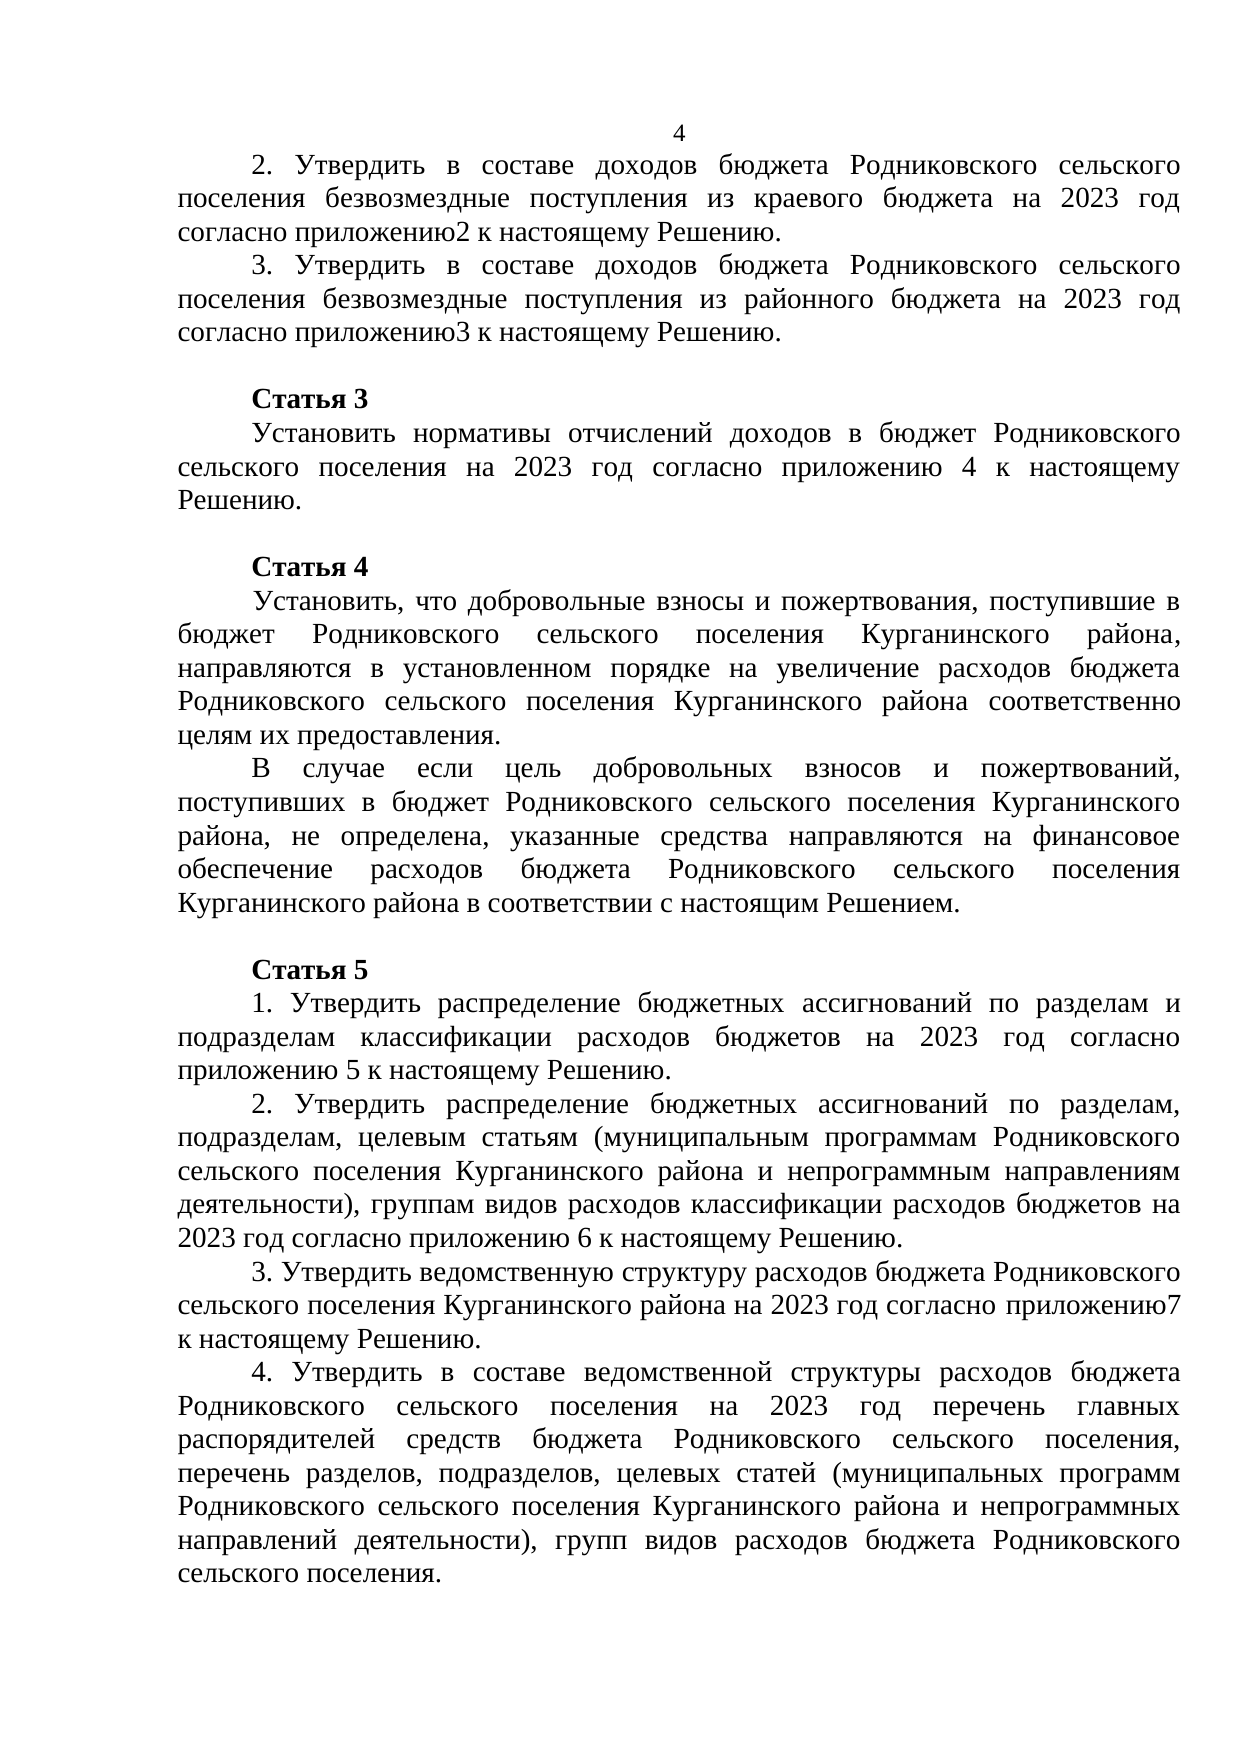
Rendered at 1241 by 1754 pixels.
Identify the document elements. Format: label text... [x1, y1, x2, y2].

text 3. Утвердить ведомственную структуру расходов бюджета Родниковского сельского поселения Курганинского района на 2023 год согласно приложению7 к настоящему Решению. [177, 1254, 1181, 1354]
text Статья 5 [177, 952, 1181, 985]
text Установить, что добровольные взносы и пожертвования, поступившие в бюджет Родниковского сельского поселения Курганинского района, направляются в установленном порядке на увеличение расходов бюджета Родниковского сельского поселения Курганинского района соответственно целям их предоставления. [177, 583, 1181, 751]
text 3. Утвердить в составе доходов бюджета Родниковского сельского поселения безвозмездные поступления из районного бюджета на 2023 год согласно приложению3 к настоящему Решению. [177, 247, 1181, 348]
text Статья 4 [177, 549, 1181, 583]
text 1. Утвердить распределение бюджетных ассигнований по разделам и подразделам классификации расходов бюджетов на 2023 год согласно приложению 5 к настоящему Решению. [177, 985, 1181, 1086]
text 2. Утвердить в составе доходов бюджета Родниковского сельского поселения безвозмездные поступления из краевого бюджета на 2023 год согласно приложению2 к настоящему Решению. [177, 147, 1181, 247]
text Статья 3 [177, 382, 1181, 415]
text В случае если цель добровольных взносов и пожертвований, поступивших в бюджет Родниковского сельского поселения Курганинского района, не определена, указанные средства направляются на финансовое обеспечение расходов бюджета Родниковского сельского поселения Курганинского района в соответствии с настоящим Решением. [177, 751, 1181, 918]
text 2. Утвердить распределение бюджетных ассигнований по разделам, подразделам, целевым статьям (муниципальным программам Родниковского сельского поселения Курганинского района и непрограммным направлениям деятельности), группам видов расходов классификации расходов бюджетов на 2023 год согласно приложению 6 к настоящему Решению. [177, 1086, 1181, 1254]
text 4. Утвердить в составе ведомственной структуры расходов бюджета Родниковского сельского поселения на 2023 год перечень главных распорядителей средств бюджета Родниковского сельского поселения, перечень разделов, подразделов, целевых статей (муниципальных программ Родниковского сельского поселения Курганинского района и непрограммных направлений деятельности), групп видов расходов бюджета Родниковского сельского поселения. [177, 1354, 1181, 1589]
text Установить нормативы отчислений доходов в бюджет Родниковского сельского поселения на 2023 год согласно приложению 4 к настоящему Решению. [177, 415, 1181, 516]
